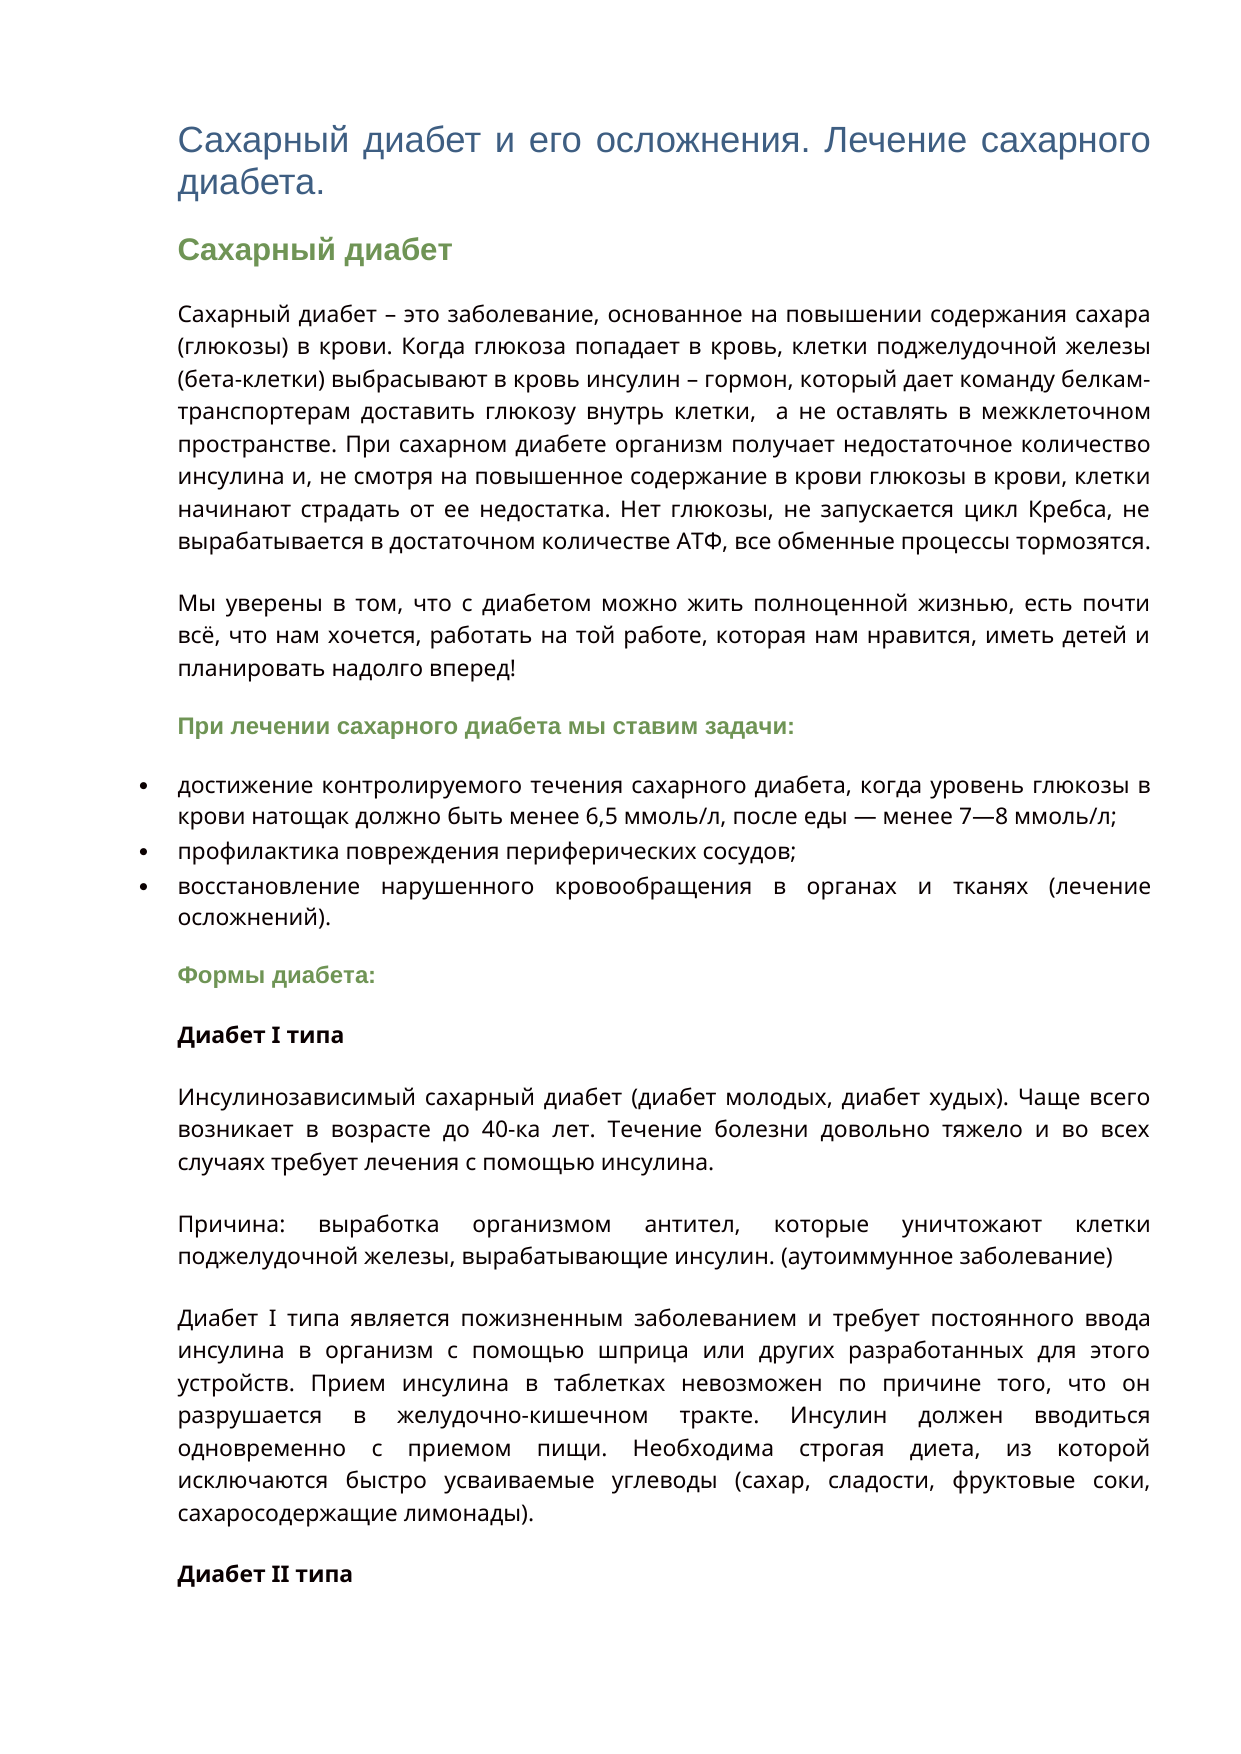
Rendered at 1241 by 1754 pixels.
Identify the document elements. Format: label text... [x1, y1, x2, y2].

text Диабет I типа является пожизненным заболеванием и требует постоянного ввода инсулина в организм с помощью шприца или других разработанных для этого устройств. Прием инсулина в таблетках невозможен по причине того, что он разрушается в желудочно-кишечном тракте. Инсулин должен вводиться одновременно с приемом пищи. Необходима строгая диета, из которой исключаются быстро усваиваемые углеводы (сахар, сладости, фруктовые соки, сахаросодержащие лимонады). [177, 1301, 1152, 1528]
list достижение контролируемого течения сахарного диабета, когда уровень глюкозы в крови натощак должно быть менее 6,5 ммоль/л, после еды — менее 7—8 ммоль/л; [140, 769, 1152, 831]
list профилактика повреждения периферических сосудов; [140, 835, 1152, 866]
text Сахарный диабет – это заболевание, основанное на повышении содержания сахара (глюкозы) в крови. Когда глюкоза попадает в кровь, клетки поджелудочной железы (бета-клетки) выбрасывают в кровь инсулин – гормон, который дает команду белкам-транспортерам доставить глюкозу внутрь клетки, а не оставлять в межклеточном пространстве. При сахарном диабете организм получает недостаточное количество инсулина и, не смотря на повышенное содержание в крови глюкозы в крови, клетки начинают страдать от ее недостатка. Нет глюкозы, не запускается цикл Кребса, не вырабатывается в достаточном количестве АТФ, все обменные процессы тормозятся. [177, 296, 1152, 556]
list восстановление нарушенного кровообращения в органах и тканях (лечение осложнений). [140, 869, 1152, 932]
text При лечении сахарного диабета мы ставим задачи: [177, 712, 1152, 740]
text Диабет II типа [177, 1557, 1152, 1590]
text Сахарный диабет [177, 231, 1152, 267]
text Сахарный диабет и его осложнения. Лечение сахарного диабета. [177, 118, 1152, 202]
text Причина: выработка организмом антител, которые уничтожают клетки поджелудочной железы, вырабатывающие инсулин. (аутоиммунное заболевание) [177, 1206, 1152, 1271]
text Инсулинозависимый сахарный диабет (диабет молодых, диабет худых). Чаще всего возникает в возрасте до 40-ка лет. Течение болезни довольно тяжело и во всех случаях требует лечения с помощью инсулина. [177, 1080, 1152, 1177]
text Формы диабета: [177, 961, 1152, 989]
text Мы уверены в том, что с диабетом можно жить полноценной жизнью, есть почти всё, что нам хочется, работать на той работе, которая нам нравится, иметь детей и планировать надолго вперед! [177, 586, 1152, 683]
text Диабет I типа [177, 1018, 1152, 1051]
